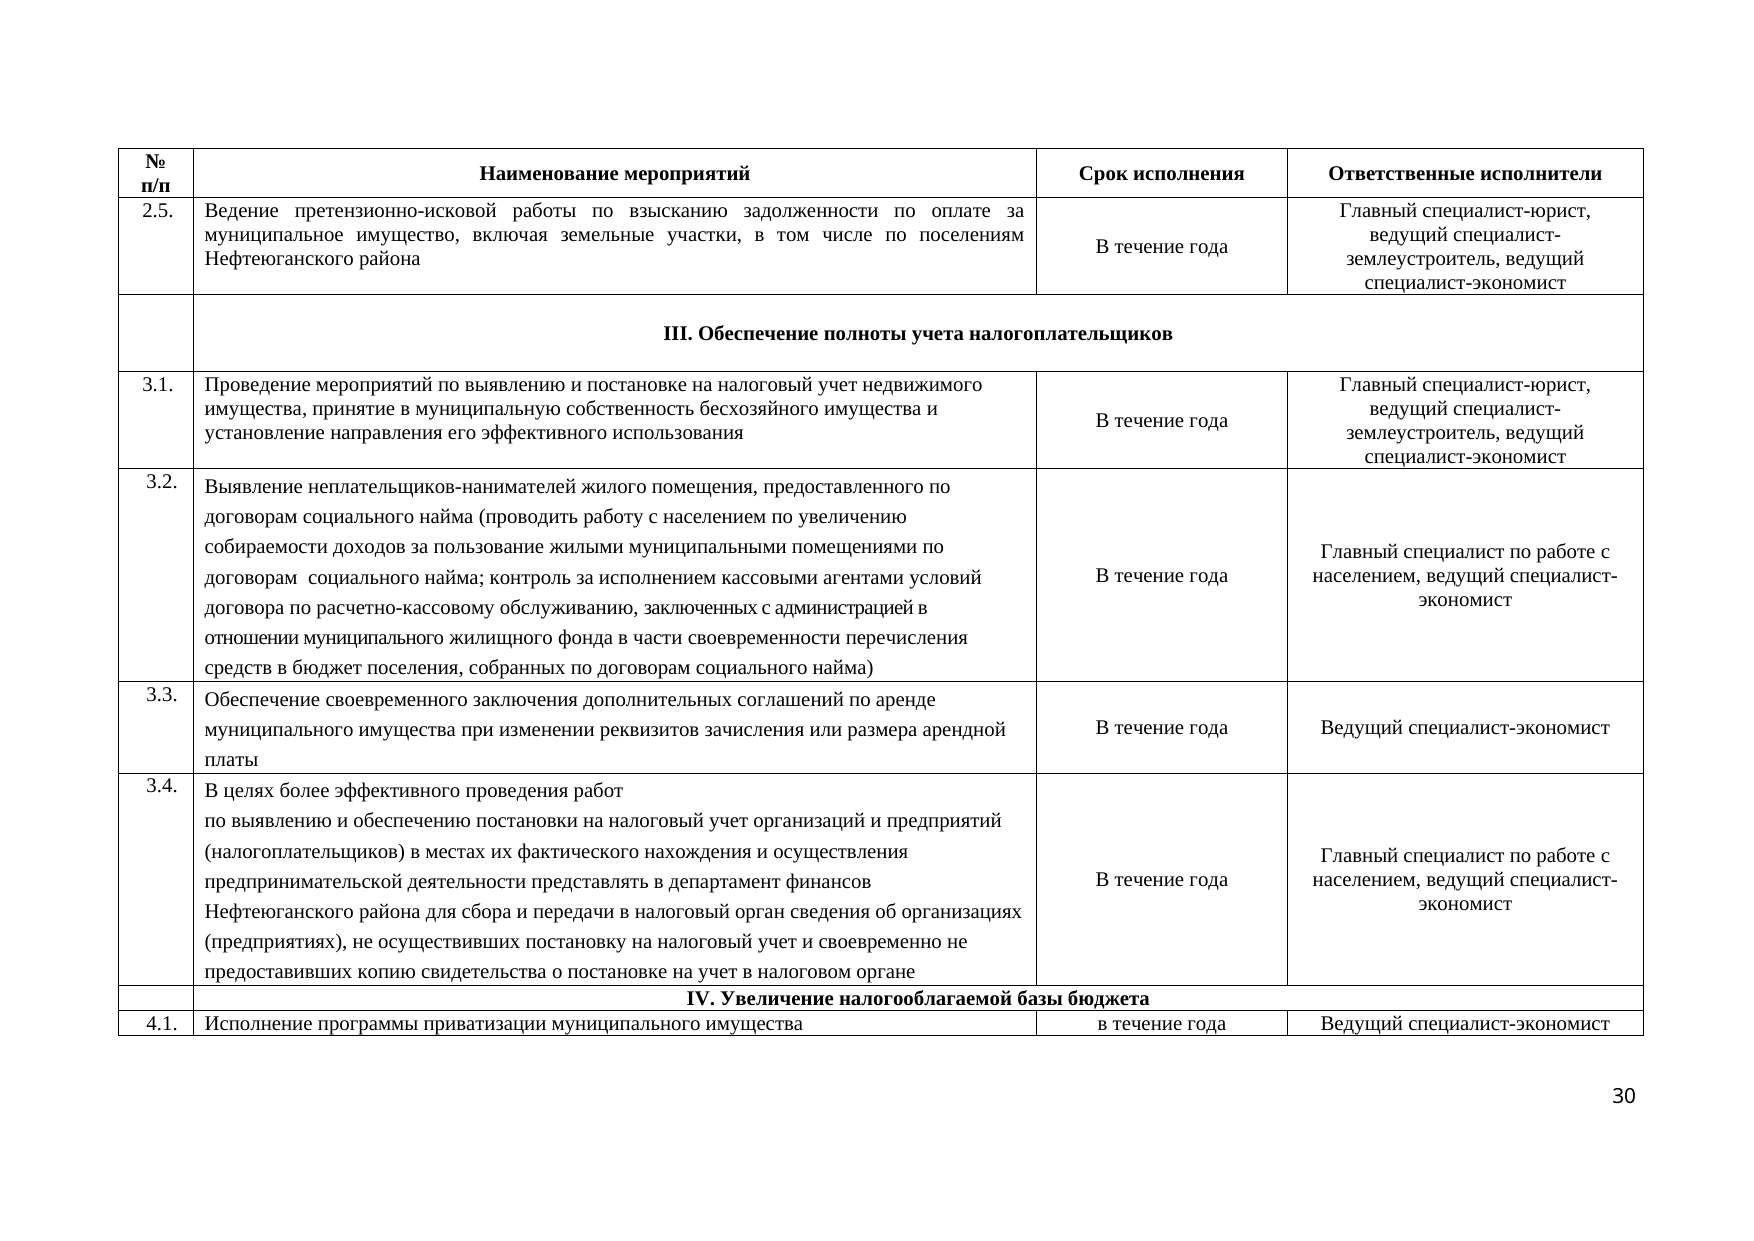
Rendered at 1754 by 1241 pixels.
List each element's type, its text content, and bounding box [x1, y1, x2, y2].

table_cell Выявление неплательщиков-нанимателей жилого помещения, предоставленного по договорам социального найма (проводить работу с населением по увеличению собираемости доходов за пользование жилыми муниципальными помещениями по договорам социального найма; контроль за исполнением кассовыми агентами условий договора по расчетно-кассовому обслуживанию, заключенных с администрацией в отношении муниципального жилищного фонда в части своевременности перечисления средств в бюджет поселения, собранных по договорам социального найма) [194, 469, 1036, 681]
table_cell 4.1. [119, 1011, 193, 1035]
table_cell В целях более эффективного проведения работ по выявлению и обеспечению постановки на налоговый учет организаций и предприятий (налогоплательщиков) в местах их фактического нахождения и осуществления предпринимательской деятельности представлять в департамент финансов Нефтеюганского района для сбора и передачи в налоговый орган сведения об организациях (предприятиях), не осуществивших постановку на налоговый учет и своевременно не предоставивших копию свидетельства о постановке на учет в налоговом органе [194, 774, 1036, 985]
table_cell III. Обеспечение полноты учета налогоплательщиков [194, 295, 1643, 371]
table_cell Ведущий специалист-экономист [1288, 1011, 1643, 1035]
table_cell 3.1. [119, 372, 193, 468]
table_cell Главный специалист-юрист, ведущий специалист-землеустроитель, ведущий специалист-экономист [1288, 372, 1643, 468]
table_cell В течение года [1037, 372, 1287, 468]
table_cell 3.2. [119, 469, 193, 681]
table_cell В течение года [1037, 682, 1287, 772]
table_cell [119, 295, 193, 371]
table_cell Исполнение программы приватизации муниципального имущества [194, 1011, 1036, 1035]
table_cell Главный специалист по работе с населением, ведущий специалист-экономист [1288, 774, 1643, 985]
table_cell Проведение мероприятий по выявлению и постановке на налоговый учет недвижимого имущества, принятие в муниципальную собственность бесхозяйного имущества и установление направления его эффективного использования [194, 372, 1036, 468]
table_cell в течение года [1037, 1011, 1287, 1035]
table_cell В течение года [1037, 198, 1287, 294]
table_cell В течение года [1037, 774, 1287, 985]
table_cell Ведение претензионно-исковой работы по взысканию задолженности по оплате за муниципальное имущество, включая земельные участки, в том числе по поселениям Нефтеюганского района [194, 198, 1036, 294]
table_cell 3.3. [119, 682, 193, 772]
table_cell 2.5. [119, 198, 193, 294]
table_cell Ведущий специалист-экономист [1288, 682, 1643, 772]
table_cell Обеспечение своевременного заключения дополнительных соглашений по аренде муниципального имущества при изменении реквизитов зачисления или размера арендной платы [194, 682, 1036, 772]
table_header Ответственные исполнители [1288, 149, 1643, 197]
table_cell [119, 986, 193, 1010]
table_header № п/п [119, 149, 193, 197]
table_header Срок исполнения [1037, 149, 1287, 197]
table_cell Главный специалист по работе с населением, ведущий специалист-экономист [1288, 469, 1643, 681]
table_cell В течение года [1037, 469, 1287, 681]
table_cell Главный специалист-юрист, ведущий специалист-землеустроитель, ведущий специалист-экономист [1288, 198, 1643, 294]
table_cell IV. Увеличение налогооблагаемой базы бюджета [194, 986, 1643, 1010]
table_cell 3.4. [119, 774, 193, 985]
table_header Наименование мероприятий [194, 149, 1036, 197]
